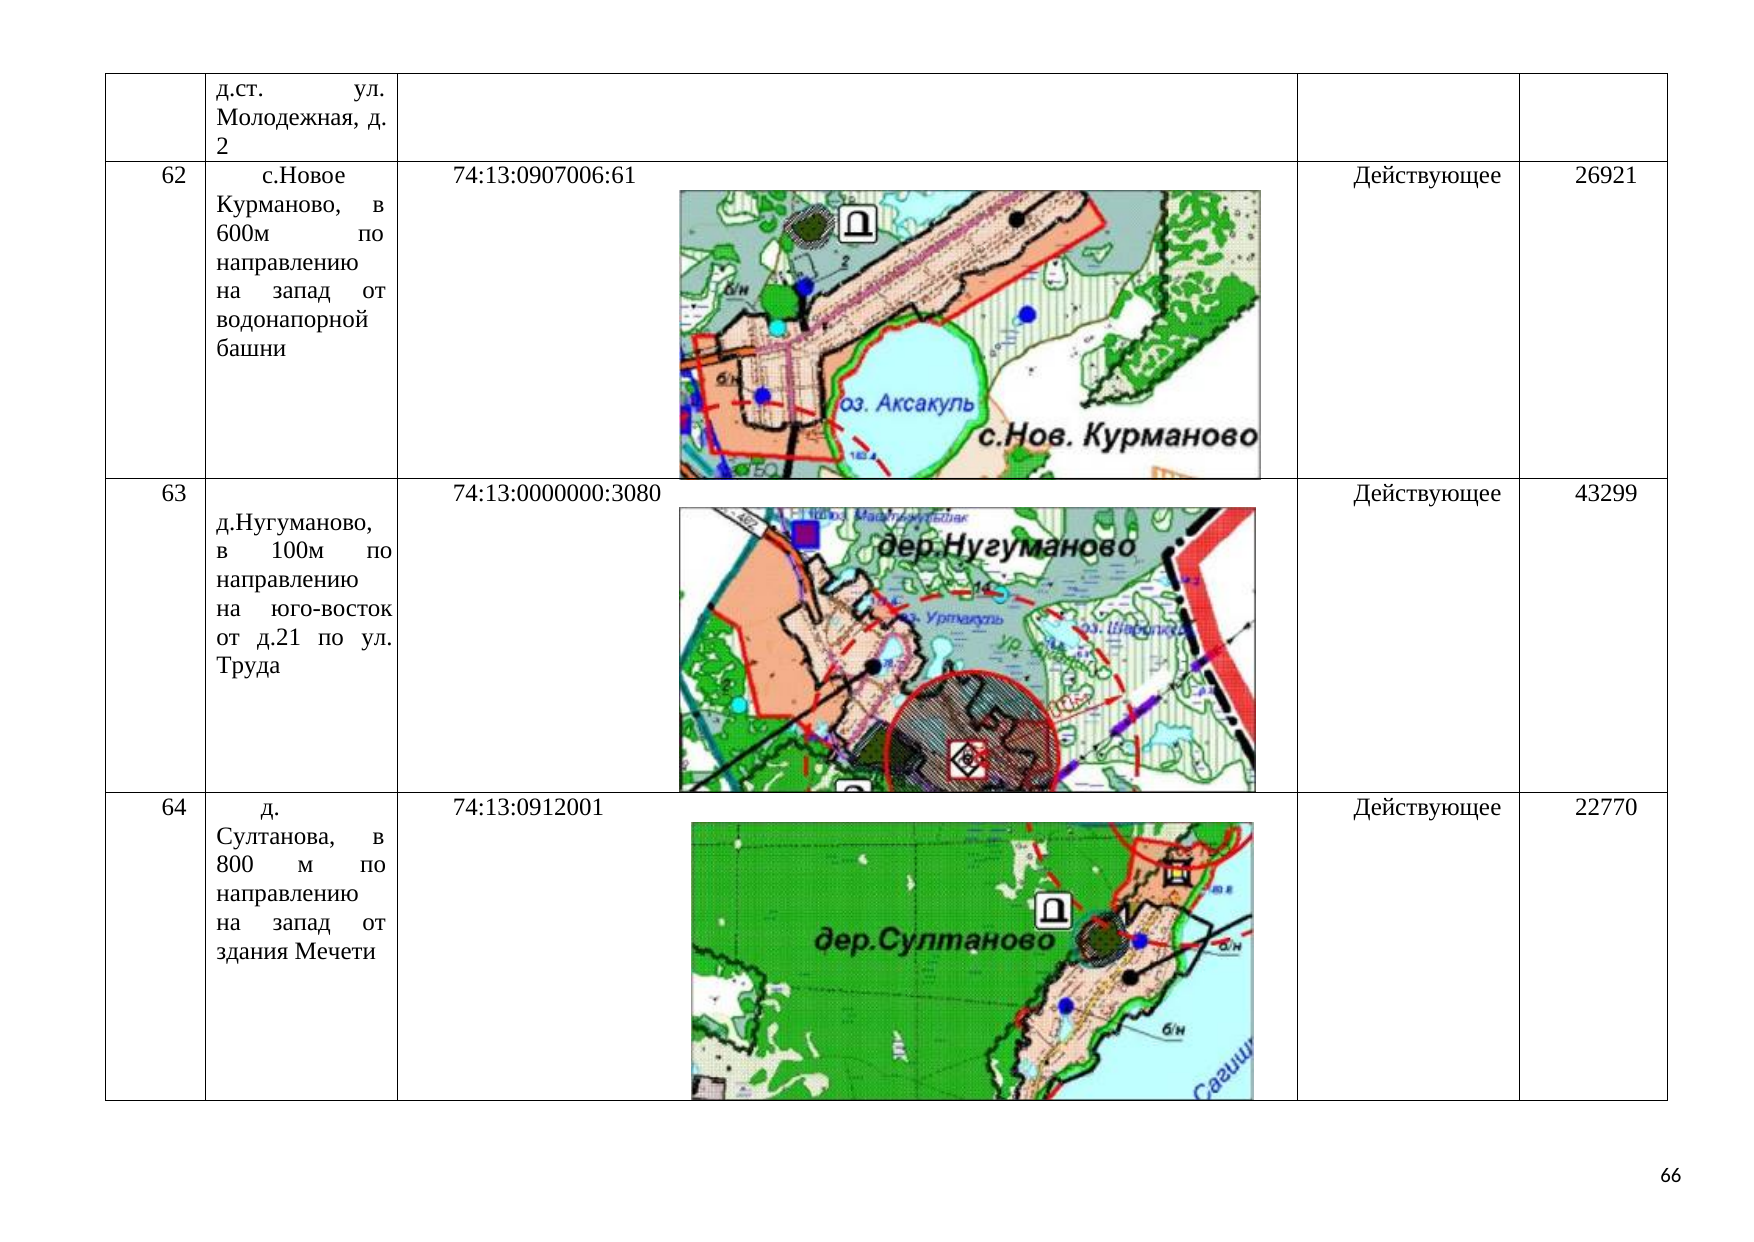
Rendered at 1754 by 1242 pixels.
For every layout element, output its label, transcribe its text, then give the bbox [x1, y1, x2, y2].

table_header [398, 74, 1297, 161]
table_cell 22770 [1520, 793, 1667, 1100]
table_cell 26921 [1520, 162, 1667, 478]
table_cell Действующее [1298, 162, 1519, 478]
table_header [1520, 74, 1667, 161]
table_cell 74:13:0000000:3080 [398, 479, 1297, 792]
table_cell 63 [106, 479, 205, 792]
table_cell 64 [106, 793, 205, 1100]
table_cell 43299 [1520, 479, 1667, 792]
table_cell с.Новое Курманово, в 600м по направлению на запад от водонапорной башни [206, 162, 397, 478]
table_cell 74:13:0912001 [398, 793, 1297, 1100]
table_header [106, 74, 205, 161]
table_cell Действующее [1298, 793, 1519, 1100]
table_cell д. Султанова, в 800 м по направлению на запад от здания Мечети [206, 793, 397, 1100]
table_cell Действующее [1298, 479, 1519, 792]
table_cell д.Нугуманово, в 100м по направлению на юго-восток от д.21 по ул. Труда [206, 479, 397, 792]
table_cell 74:13:0907006:61 [398, 162, 1297, 478]
table_cell 62 [106, 162, 205, 478]
table_header [1298, 74, 1519, 161]
table_header д.ст. ул. Молодежная, д. 2 [206, 74, 397, 161]
